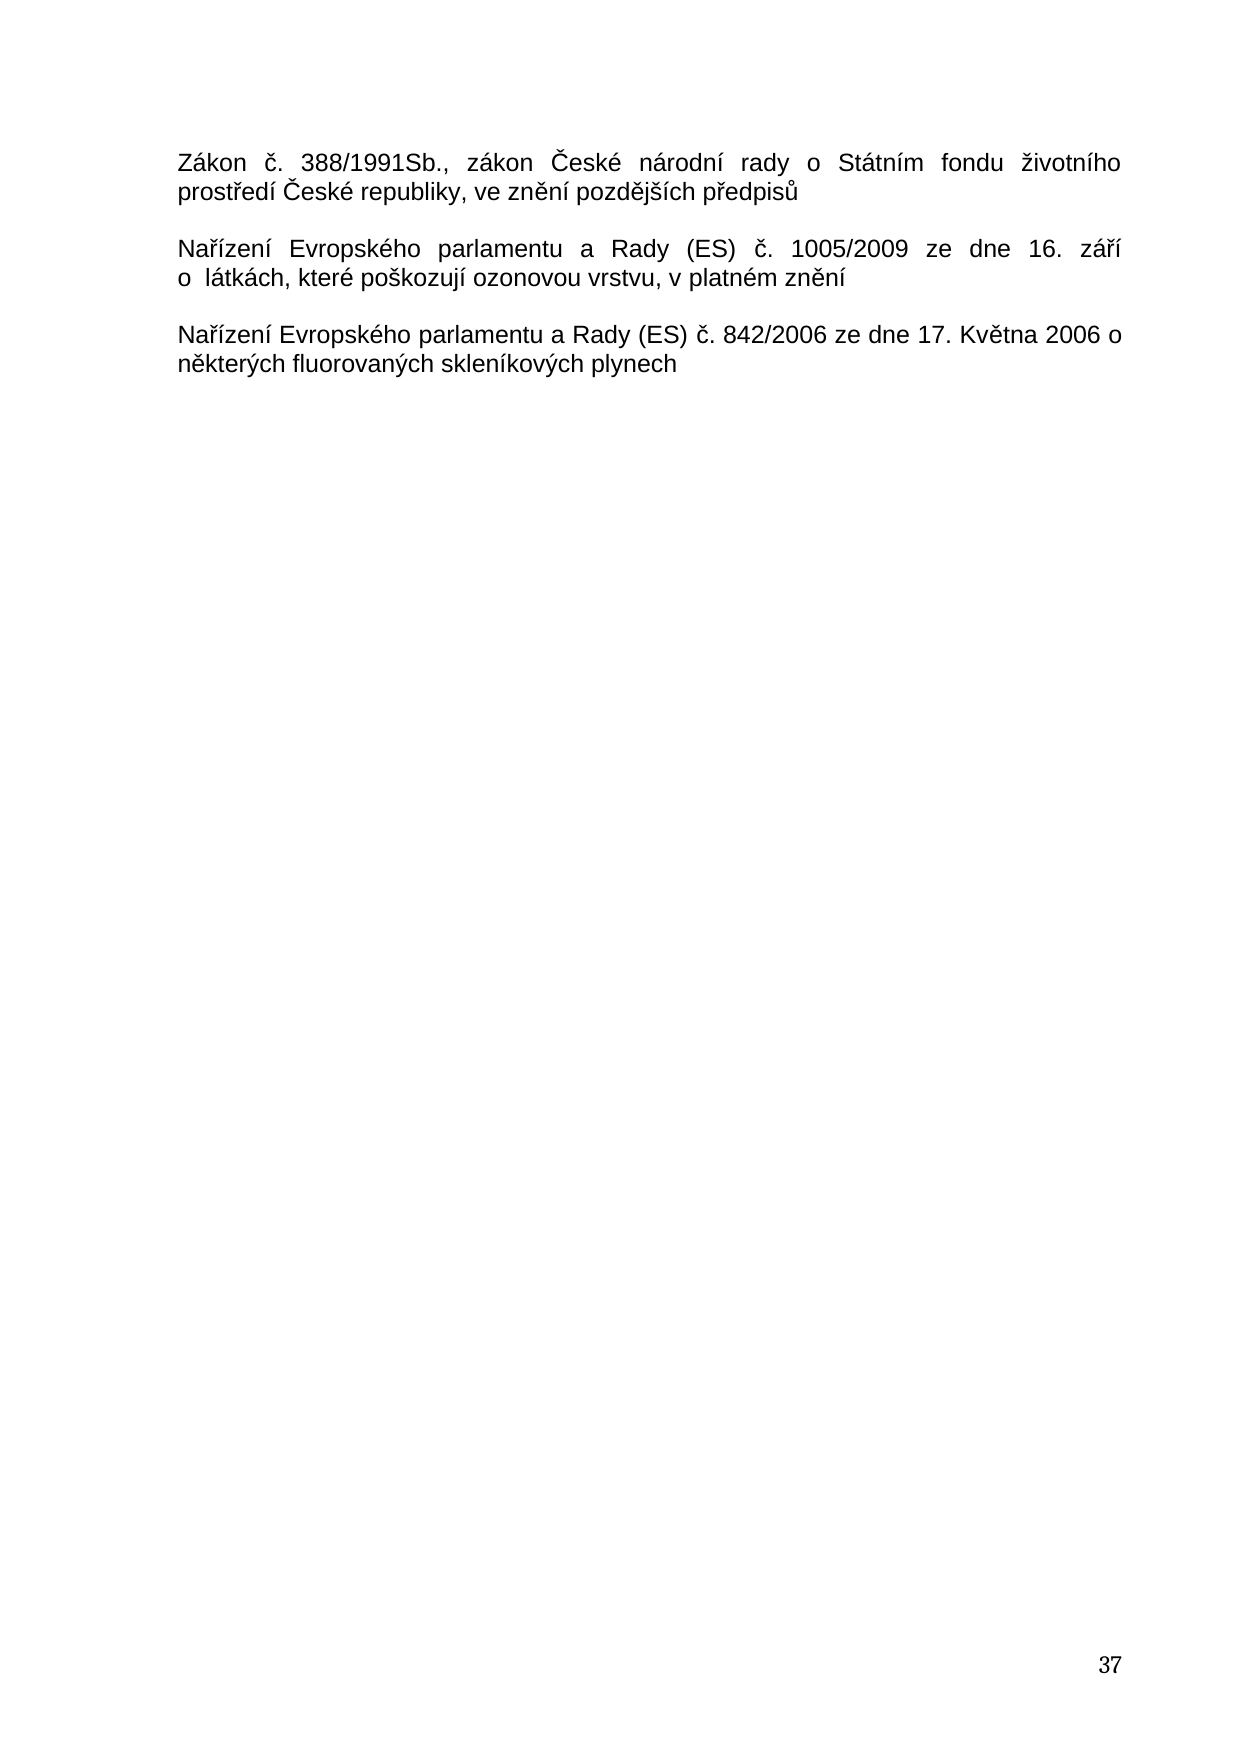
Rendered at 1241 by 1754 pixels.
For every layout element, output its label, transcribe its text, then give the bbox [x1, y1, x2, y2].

text Nařízení Evropského parlamentu a Rady (ES) č. 1005/2009 ze dne 16. září o látkách, které poškozují ozonovou vrstvu, v platném znění [177, 234, 1122, 291]
text Nařízení Evropského parlamentu a Rady (ES) č. 842/2006 ze dne 17. Května 2006 o některých fluorovaných skleníkových plynech [177, 320, 1122, 378]
text Zákon č. 388/1991Sb., zákon České národní rady o Státním fondu životního prostředí České republiky, ve znění pozdějších předpisů [177, 148, 1122, 205]
